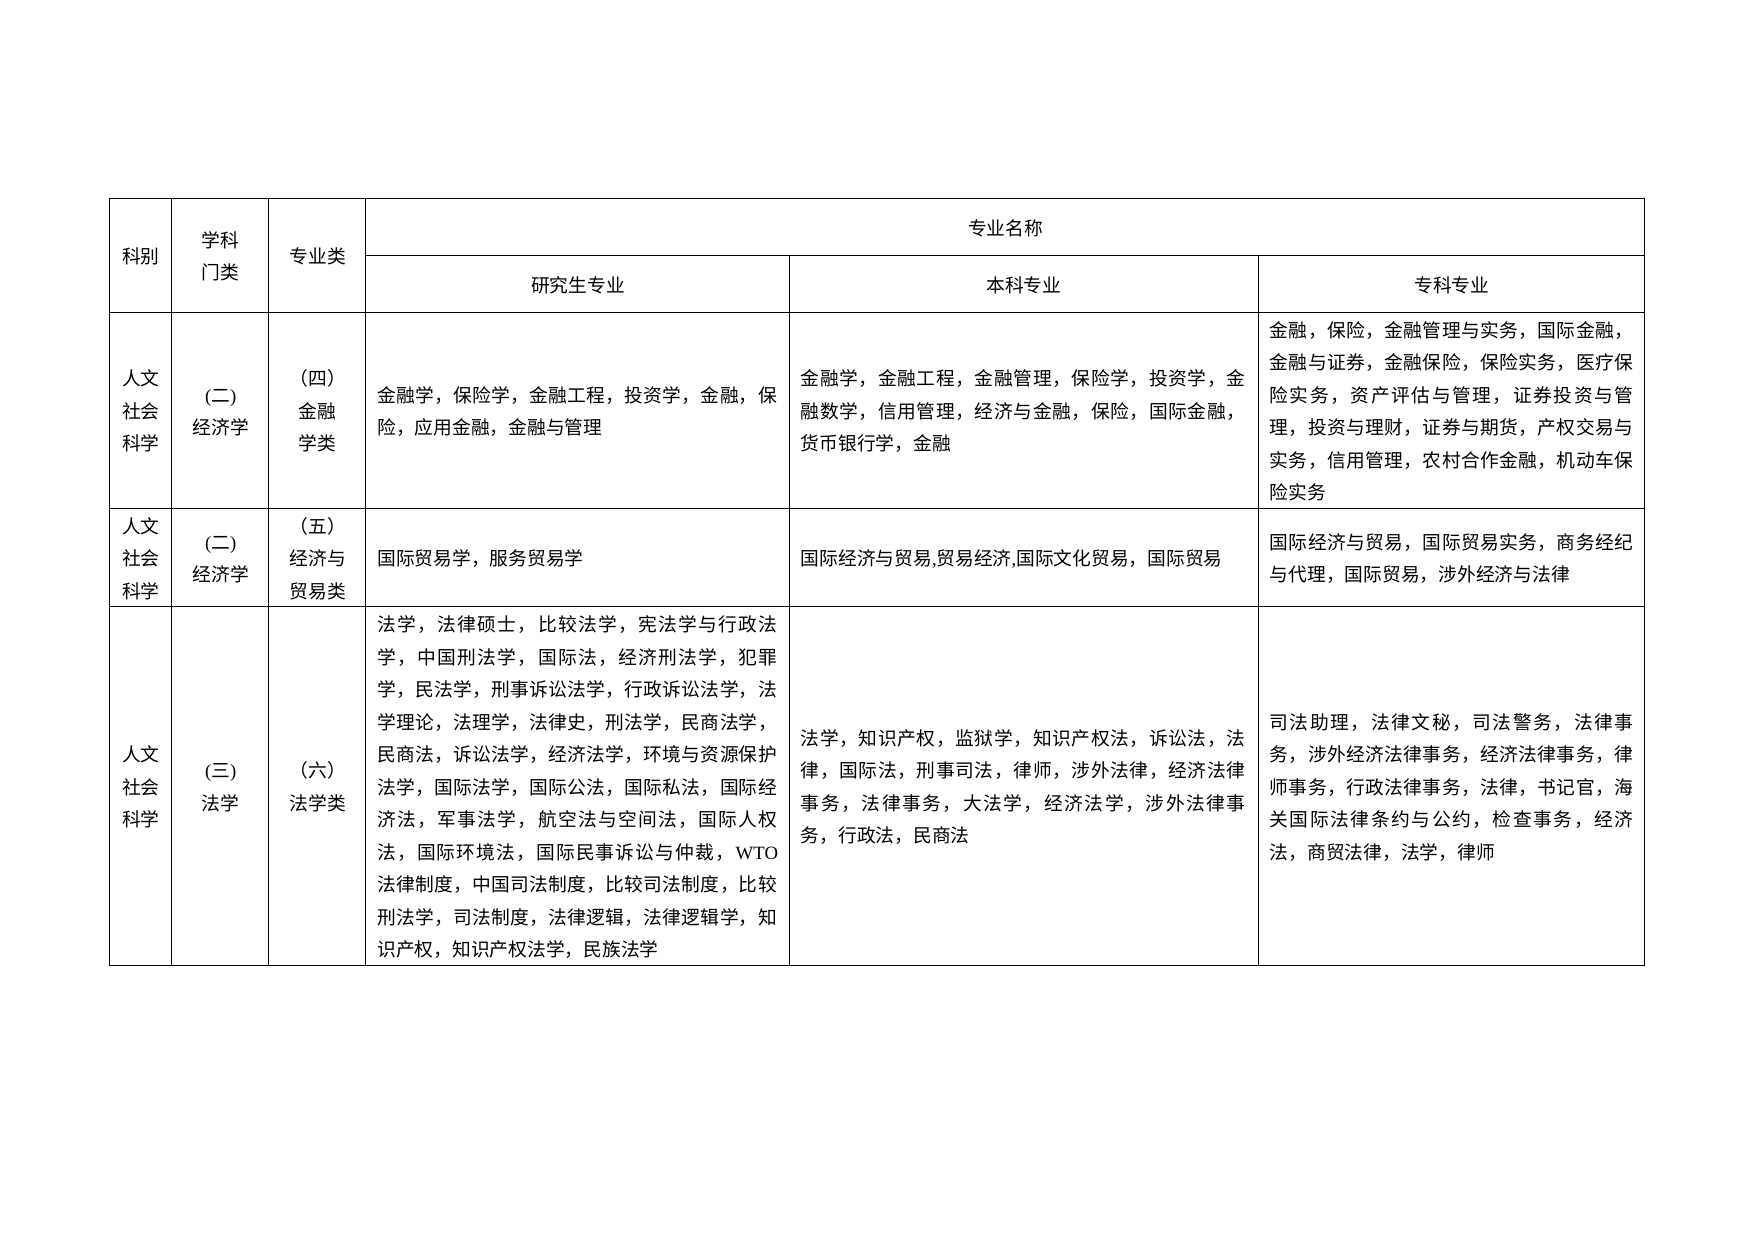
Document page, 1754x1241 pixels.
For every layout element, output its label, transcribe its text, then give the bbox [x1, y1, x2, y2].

table_cell （五） 经济与 贸易类 [269, 509, 365, 606]
table_cell （四） 金融 学类 [269, 313, 365, 508]
table_header 学科 门类 [172, 199, 268, 312]
table_header 专业类 [269, 199, 365, 312]
table_cell 本科专业 [790, 256, 1258, 312]
table_cell （六） 法学类 [269, 607, 365, 965]
table_cell 金融学，金融工程，金融管理，保险学，投资学，金融数学，信用管理，经济与金融，保险，国际金融，货币银行学，金融 [790, 313, 1258, 508]
table_cell 国际经济与贸易,贸易经济,国际文化贸易，国际贸易 [790, 509, 1258, 606]
table_cell 研究生专业 [366, 256, 789, 312]
table_header 专业名称 [366, 199, 1644, 255]
table_cell 专科专业 [1259, 256, 1644, 312]
table_cell (二) 经济学 [172, 509, 268, 606]
table_cell 人文社会科学 [110, 509, 171, 606]
table_cell 金融学，保险学，金融工程，投资学，金融，保险，应用金融，金融与管理 [366, 313, 789, 508]
table_cell (二) 经济学 [172, 313, 268, 508]
table_cell 国际贸易学，服务贸易学 [366, 509, 789, 606]
table_header 科别 [110, 199, 171, 312]
table_cell 法学，法律硕士，比较法学，宪法学与行政法学，中国刑法学，国际法，经济刑法学，犯罪学，民法学，刑事诉讼法学，行政诉讼法学，法学理论，法理学，法律史，刑法学，民商法学，民商法，诉讼法学，经济法学，环境与资源保护法学，国际法学，国际公法，国际私法，国际经济法，军事法学，航空法与空间法，国际人权法，国际环境法，国际民事诉讼与仲裁，WTO法律制度，中国司法制度，比较司法制度，比较刑法学，司法制度，法律逻辑，法律逻辑学，知识产权，知识产权法学，民族法学 [366, 607, 789, 965]
table_cell 国际经济与贸易，国际贸易实务，商务经纪与代理，国际贸易，涉外经济与法律 [1259, 509, 1644, 606]
table_cell 司法助理，法律文秘，司法警务，法律事务，涉外经济法律事务，经济法律事务，律师事务，行政法律事务，法律，书记官，海关国际法律条约与公约，检查事务，经济法，商贸法律，法学，律师 [1259, 607, 1644, 965]
table_cell 人文社会科学 [110, 313, 171, 508]
table_cell 金融，保险，金融管理与实务，国际金融，金融与证券，金融保险，保险实务，医疗保险实务，资产评估与管理，证券投资与管理，投资与理财，证券与期货，产权交易与实务，信用管理，农村合作金融，机动车保险实务 [1259, 313, 1644, 508]
table_cell 法学，知识产权，监狱学，知识产权法，诉讼法，法律，国际法，刑事司法，律师，涉外法律，经济法律事务，法律事务，大法学，经济法学，涉外法律事务，行政法，民商法 [790, 607, 1258, 965]
table_cell 人文社会科学 [110, 607, 171, 965]
table_cell (三) 法学 [172, 607, 268, 965]
